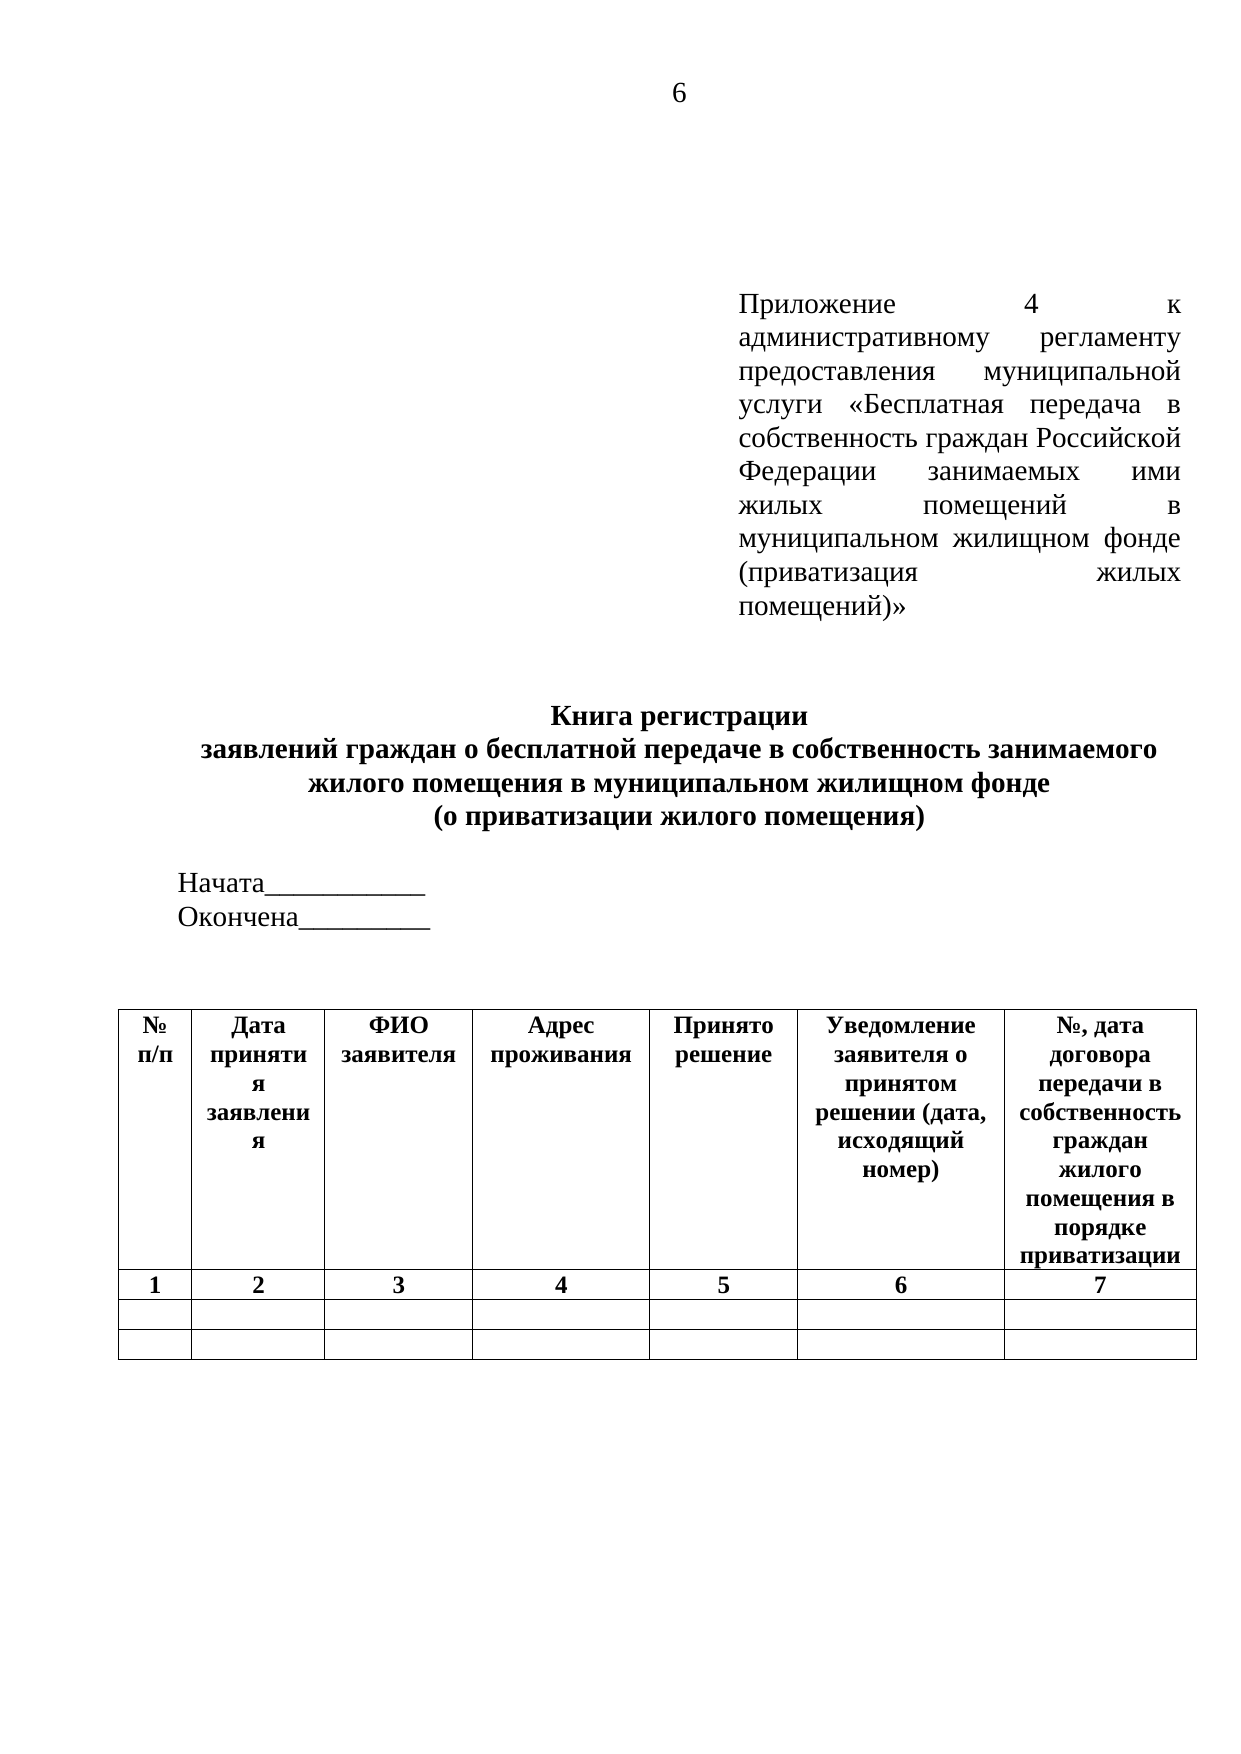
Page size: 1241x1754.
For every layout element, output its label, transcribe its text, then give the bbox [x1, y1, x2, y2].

table_cell [473, 1330, 649, 1358]
table_cell [119, 1330, 191, 1358]
text (о приватизации жилого помещения) [177, 798, 1181, 832]
table_cell [650, 1330, 797, 1358]
text Книга регистрации [177, 698, 1181, 731]
table_cell [1005, 1300, 1196, 1329]
table_header Дата принятия заявления [192, 1010, 324, 1269]
table_cell 3 [325, 1270, 472, 1299]
table_cell 6 [798, 1270, 1004, 1299]
table_cell [650, 1300, 797, 1329]
text заявлений граждан о бесплатной передаче в собственность занимаемого жилого помещения в муниципальном жилищном фонде [177, 731, 1181, 798]
table_header Принято решение [650, 1010, 797, 1269]
table_cell [325, 1330, 472, 1358]
table_cell [1005, 1330, 1196, 1358]
table_cell [473, 1300, 649, 1329]
table_header №, дата договора передачи в собственность граждан жилого помещения в порядке приватизации [1005, 1010, 1196, 1269]
table_header № п/п [119, 1010, 191, 1269]
table_cell [119, 1300, 191, 1329]
table_cell [325, 1300, 472, 1329]
text Начата___________ [177, 866, 1181, 899]
table_header Адрес проживания [473, 1010, 649, 1269]
text Окончена_________ [177, 899, 1181, 933]
table_cell [192, 1330, 324, 1358]
table_cell 4 [473, 1270, 649, 1299]
table_cell 5 [650, 1270, 797, 1299]
table_cell 7 [1005, 1270, 1196, 1299]
table_cell 2 [192, 1270, 324, 1299]
table_cell [798, 1300, 1004, 1329]
table_cell [192, 1300, 324, 1329]
table_cell [798, 1330, 1004, 1358]
table_header Уведомление заявителя о принятом решении (дата, исходящий номер) [798, 1010, 1004, 1269]
table_cell 1 [119, 1270, 191, 1299]
table_header ФИО заявителя [325, 1010, 472, 1269]
text Приложение 4 к административному регламенту предоставления муниципальной услуги «Бесплатная передача в собственность граждан Российской Федерации занимаемых ими жилых помещений в муниципальном жилищном фонде (приватизация жилых помещений)» [738, 286, 1181, 621]
